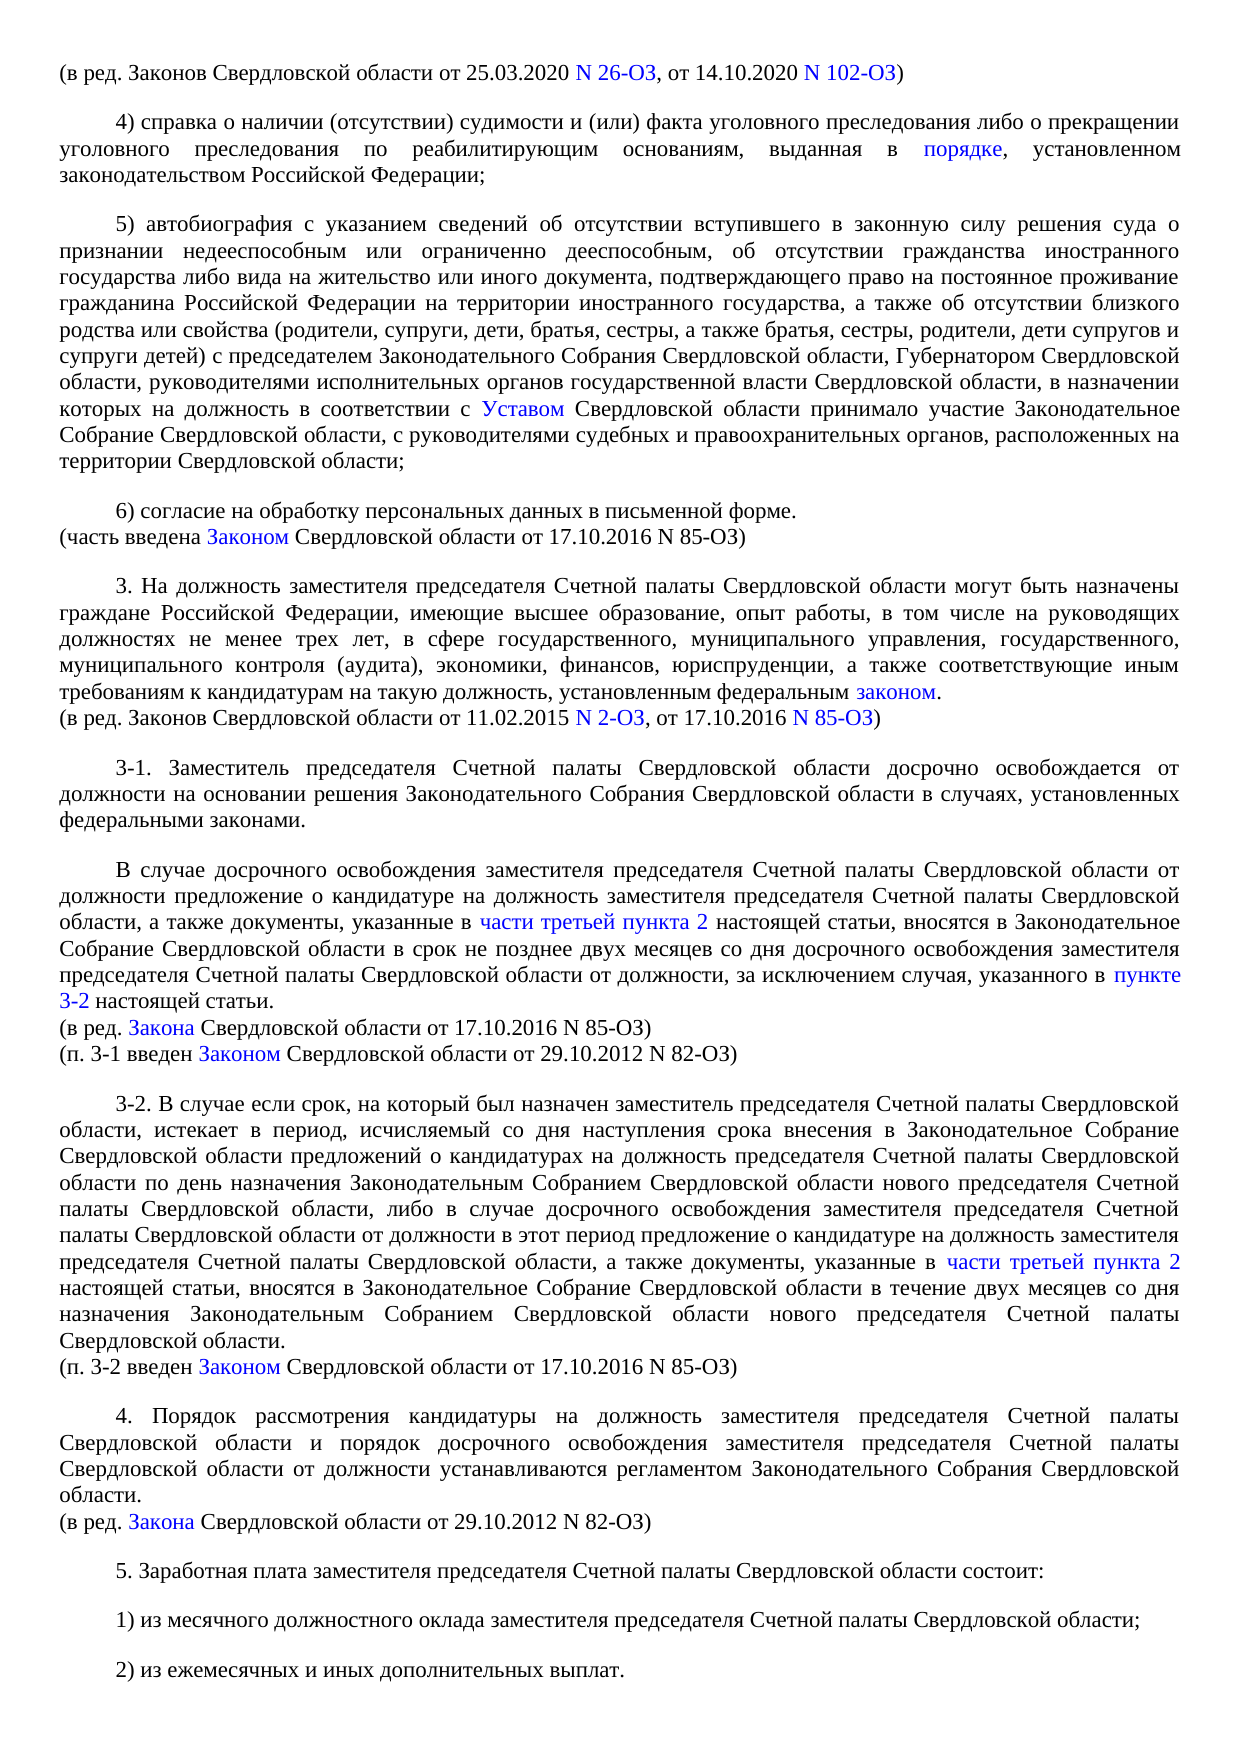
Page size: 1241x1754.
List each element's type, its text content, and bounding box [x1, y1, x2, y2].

text 5) автобиография с указанием сведений об отсутствии вступившего в законную силу решения суда о признании недееспособным или ограниченно дееспособным, об отсутствии гражданства иностранного государства либо вида на жительство или иного документа, подтверждающего право на постоянное проживание гражданина Российской Федерации на территории иностранного государства, а также об отсутствии близкого родства или свойства (родители, супруги, дети, братья, сестры, а также братья, сестры, родители, дети супругов и супруги детей) с председателем Законодательного Собрания Свердловской области, Губернатором Свердловской области, руководителями исполнительных органов государственной власти Свердловской области, в назначении которых на должность в соответствии с Уставом Свердловской области принимало участие Законодательное Собрание Свердловской области, с руководителями судебных и правоохранительных органов, расположенных на территории Свердловской области; [59, 210, 1181, 474]
text 3-2. В случае если срок, на который был назначен заместитель председателя Счетной палаты Свердловской области, истекает в период, исчисляемый со дня наступления срока внесения в Законодательное Собрание Свердловской области предложений о кандидатурах на должность председателя Счетной палаты Свердловской области по день назначения Законодательным Собранием Свердловской области нового председателя Счетной палаты Свердловской области, либо в случае досрочного освобождения заместителя председателя Счетной палаты Свердловской области от должности в этот период предложение о кандидатуре на должность заместителя председателя Счетной палаты Свердловской области, а также документы, указанные в части третьей пункта 2 настоящей статьи, вносятся в Законодательное Собрание Свердловской области в течение двух месяцев со дня назначения Законодательным Собранием Свердловской области нового председателя Счетной палаты Свердловской области. [59, 1089, 1181, 1353]
text (п. 3-1 введен Законом Свердловской области от 29.10.2012 N 82-ОЗ) [59, 1040, 1181, 1067]
text 5. Заработная плата заместителя председателя Счетной палаты Свердловской области состоит: [59, 1557, 1181, 1584]
text (в ред. Закона Свердловской области от 17.10.2016 N 85-ОЗ) [59, 1014, 1181, 1040]
text (в ред. Закона Свердловской области от 29.10.2012 N 82-ОЗ) [59, 1508, 1181, 1534]
text 4. Порядок рассмотрения кандидатуры на должность заместителя председателя Счетной палаты Свердловской области и порядок досрочного освобождения заместителя председателя Счетной палаты Свердловской области от должности устанавливаются регламентом Законодательного Собрания Свердловской области. [59, 1402, 1181, 1508]
text (в ред. Законов Свердловской области от 25.03.2020 N 26-ОЗ, от 14.10.2020 N 102-ОЗ) [59, 59, 1181, 85]
text (в ред. Законов Свердловской области от 11.02.2015 N 2-ОЗ, от 17.10.2016 N 85-ОЗ) [59, 704, 1181, 731]
text 6) согласие на обработку персональных данных в письменной форме. [59, 497, 1181, 523]
text 3. На должность заместителя председателя Счетной палаты Свердловской области могут быть назначены граждане Российской Федерации, имеющие высшее образование, опыт работы, в том числе на руководящих должностях не менее трех лет, в сфере государственного, муниципального управления, государственного, муниципального контроля (аудита), экономики, финансов, юриспруденции, а также соответствующие иным требованиям к кандидатурам на такую должность, установленным федеральным законом. [59, 572, 1181, 704]
text 3-1. Заместитель председателя Счетной палаты Свердловской области досрочно освобождается от должности на основании решения Законодательного Собрания Свердловской области в случаях, установленных федеральными законами. [59, 754, 1181, 833]
text 4) справка о наличии (отсутствии) судимости и (или) факта уголовного преследования либо о прекращении уголовного преследования по реабилитирующим основаниям, выданная в порядке, установленном законодательством Российской Федерации; [59, 108, 1181, 187]
text 2) из ежемесячных и иных дополнительных выплат. [59, 1656, 1181, 1682]
text (п. 3-2 введен Законом Свердловской области от 17.10.2016 N 85-ОЗ) [59, 1353, 1181, 1379]
text (часть введена Законом Свердловской области от 17.10.2016 N 85-ОЗ) [59, 523, 1181, 549]
text 1) из месячного должностного оклада заместителя председателя Счетной палаты Свердловской области; [59, 1607, 1181, 1633]
text В случае досрочного освобождения заместителя председателя Счетной палаты Свердловской области от должности предложение о кандидатуре на должность заместителя председателя Счетной палаты Свердловской области, а также документы, указанные в части третьей пункта 2 настоящей статьи, вносятся в Законодательное Собрание Свердловской области в срок не позднее двух месяцев со дня досрочного освобождения заместителя председателя Счетной палаты Свердловской области от должности, за исключением случая, указанного в пункте 3-2 настоящей статьи. [59, 856, 1181, 1014]
